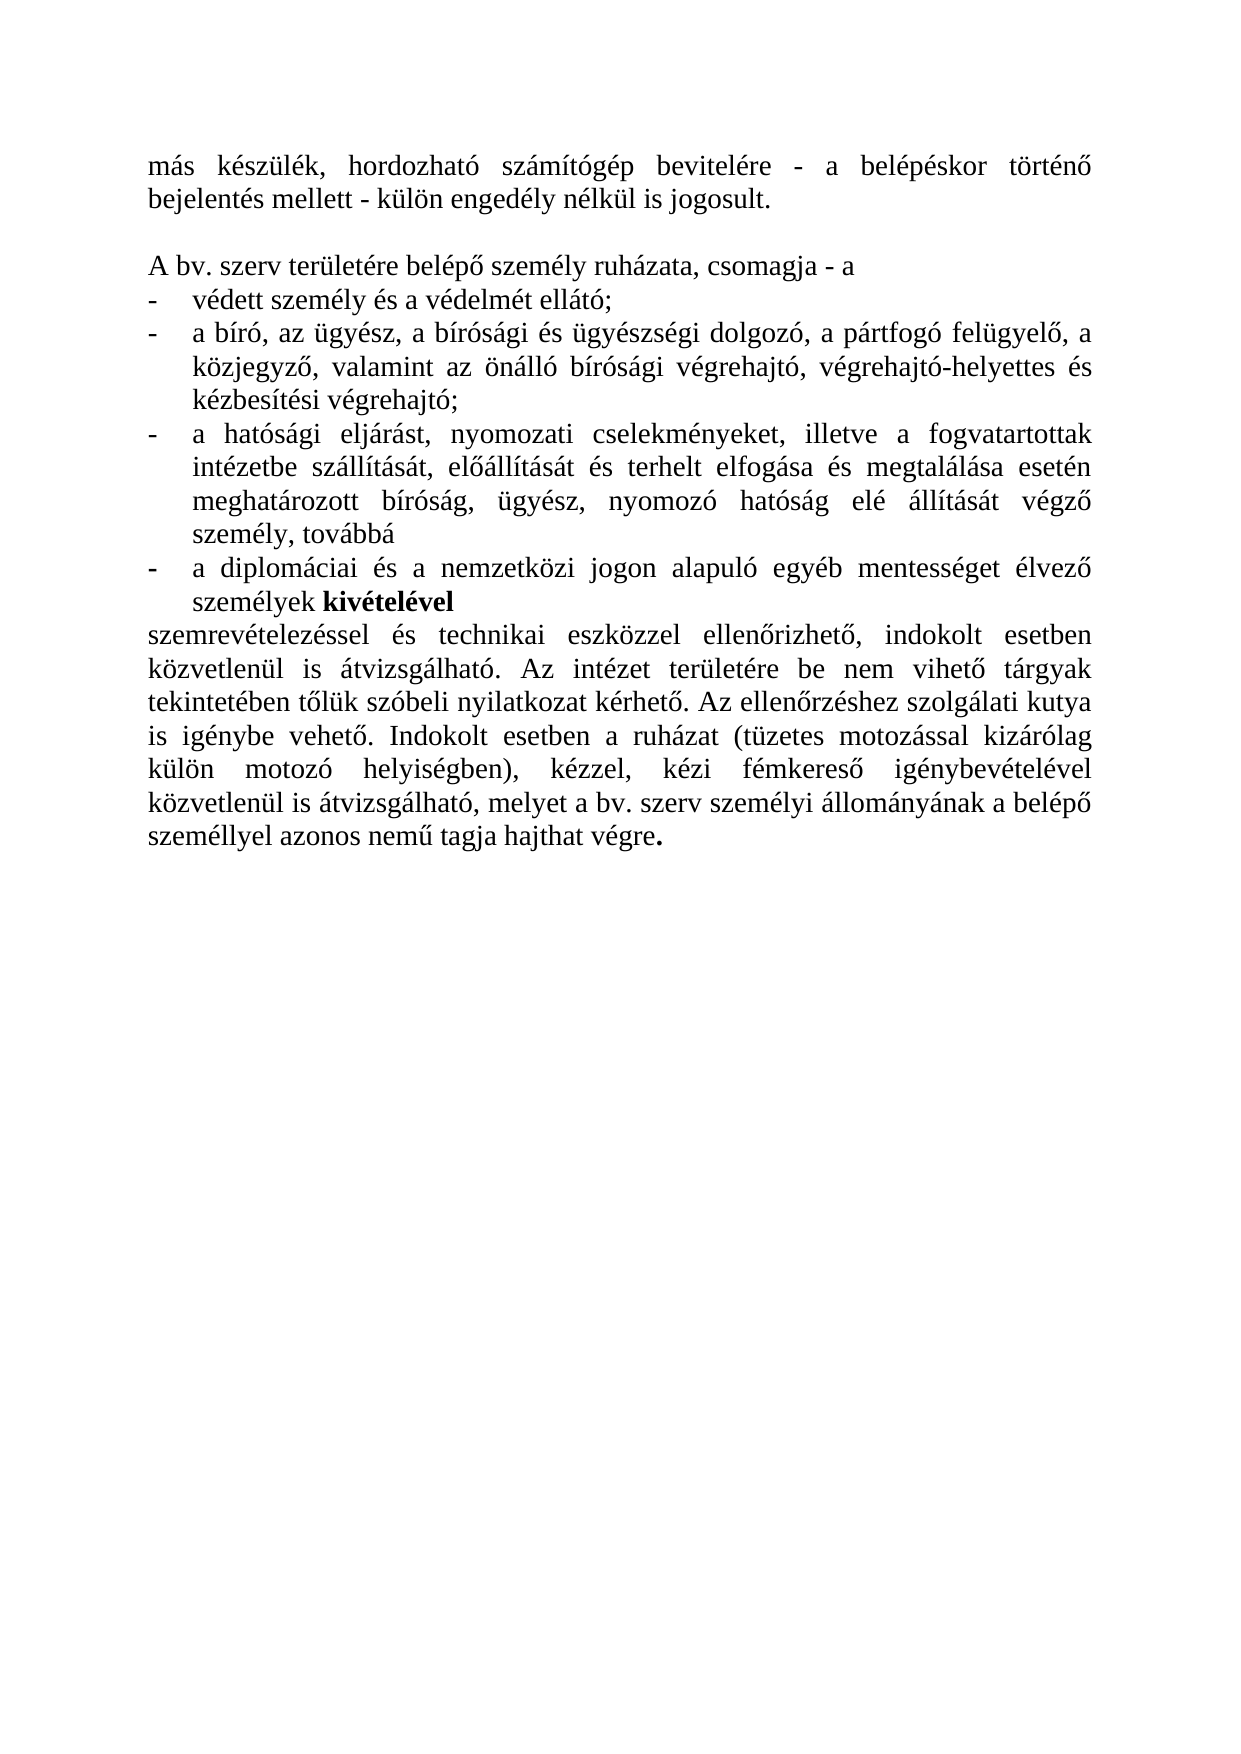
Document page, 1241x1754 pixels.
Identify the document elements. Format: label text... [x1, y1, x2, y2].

text szemrevételezéssel és technikai eszközzel ellenőrizhető, indokolt esetben közvetlenül is átvizsgálható. Az intézet területére be nem vihető tárgyak tekintetében tőlük szóbeli nyilatkozat kérhető. Az ellenőrzéshez szolgálati kutya is igénybe vehető. Indokolt esetben a ruházat (tüzetes motozással kizárólag külön motozó helyiségben), kézzel, kézi fémkereső igénybevételével közvetlenül is átvizsgálható, melyet a bv. szerv személyi állományának a belépő személlyel azonos nemű tagja hajthat végre. [148, 617, 1093, 852]
subtitle védett személy és a védelmét ellátó; [148, 282, 1093, 315]
subtitle a bíró, az ügyész, a bírósági és ügyészségi dolgozó, a pártfogó felügyelő, a közjegyző, valamint az önálló bírósági végrehajtó, végrehajtó-helyettes és kézbesítési végrehajtó; [148, 315, 1093, 416]
subtitle A bv. szerv területére belépő személy ruházata, csomagja - a [148, 248, 1093, 282]
subtitle a hatósági eljárást, nyomozati cselekményeket, illetve a fogvatartottak intézetbe szállítását, előállítását és terhelt elfogása és megtalálása esetén meghatározott bíróság, ügyész, nyomozó hatóság elé állítását végző személy, továbbá [148, 416, 1093, 550]
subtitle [148, 148, 1093, 215]
subtitle a diplomáciai és a nemzetközi jogon alapuló egyéb mentességet élvező személyek kivételével [148, 550, 1093, 617]
